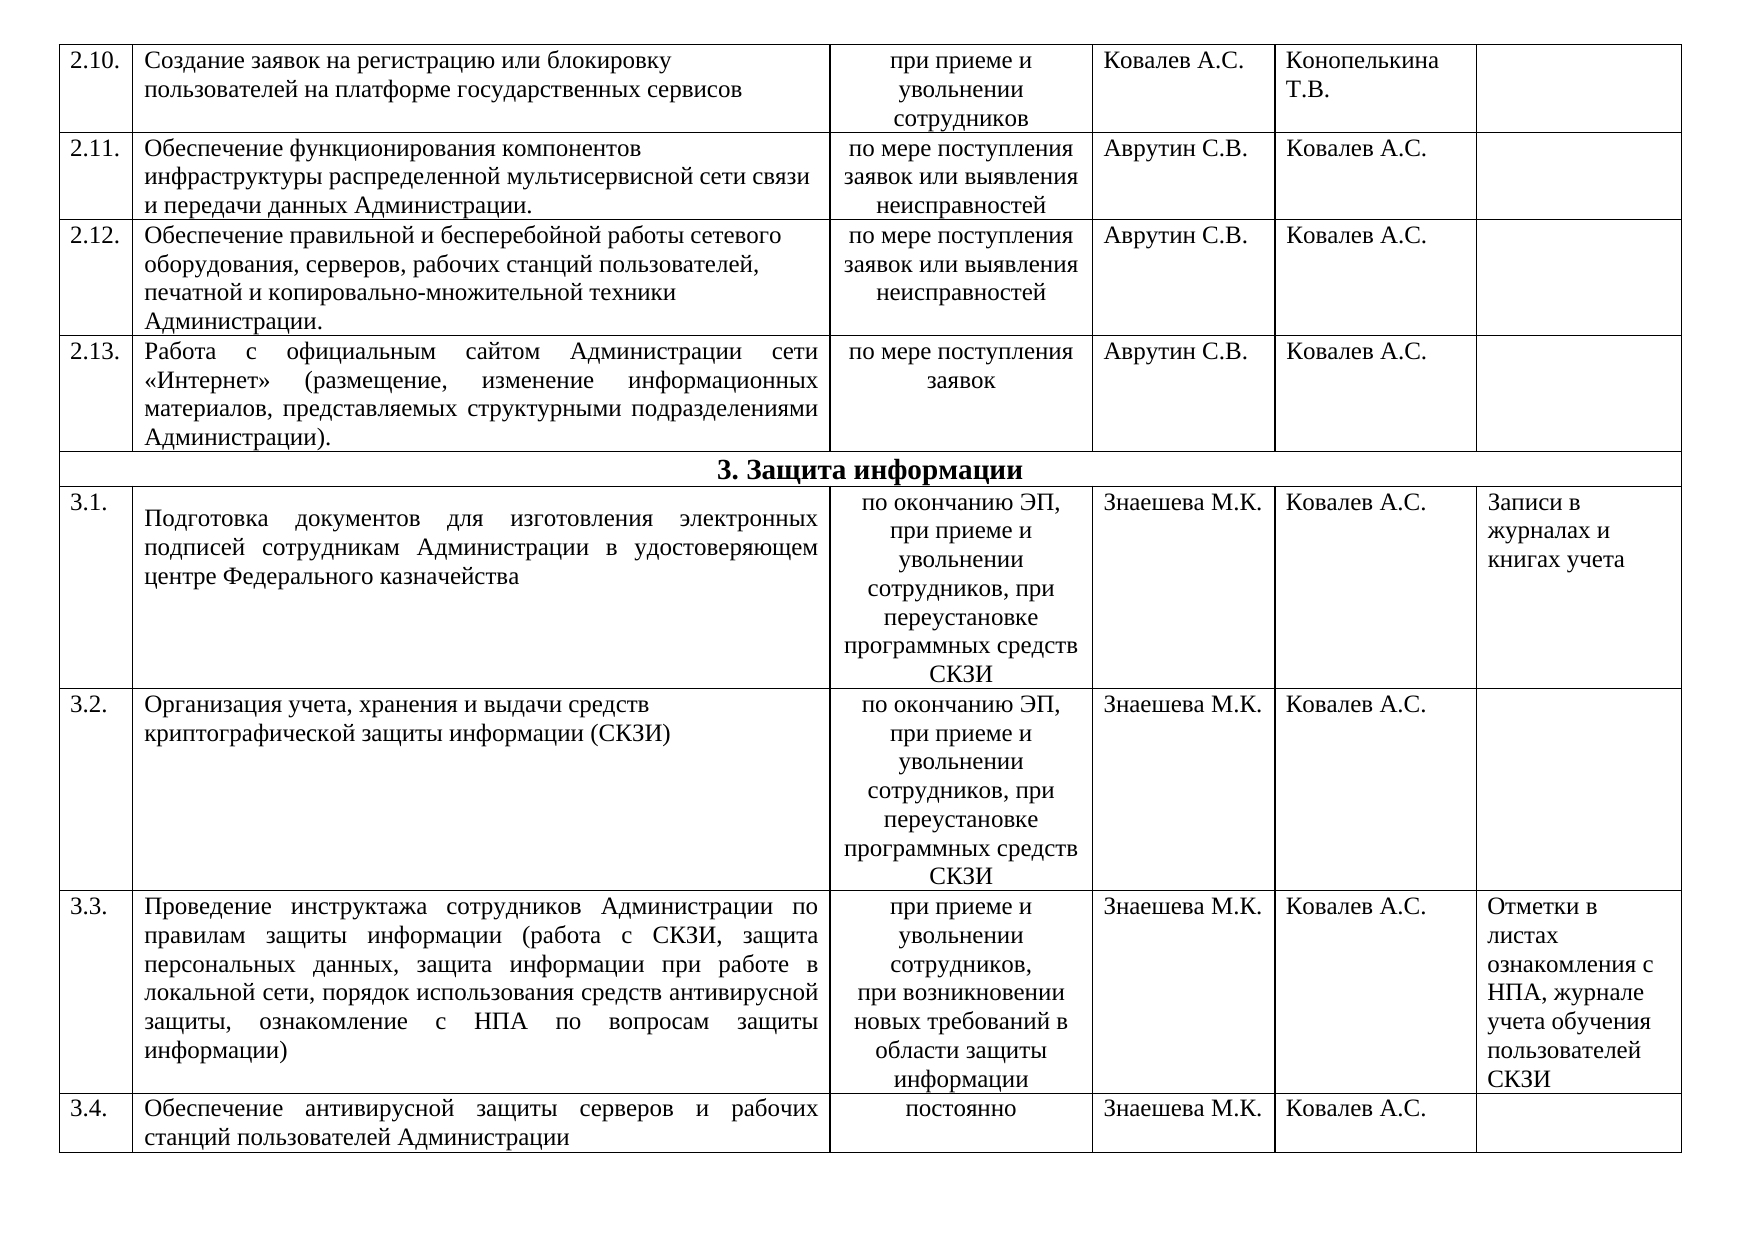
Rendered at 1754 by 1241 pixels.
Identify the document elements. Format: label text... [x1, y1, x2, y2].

table_cell 3.3. [60, 891, 132, 1092]
table_cell Аврутин С.В. [1093, 336, 1274, 451]
table_cell 2.10. [60, 45, 132, 132]
table_cell Ковалев А.С. [1276, 336, 1476, 451]
table_cell 2.11. [60, 133, 132, 219]
table_cell по мере поступления заявок [831, 336, 1092, 451]
table_cell 2.13. [60, 336, 132, 451]
table_cell [1477, 133, 1681, 219]
table_cell 3.1. [60, 487, 132, 688]
table_cell Знаешева М.К. [1093, 487, 1274, 688]
table_cell [1477, 336, 1681, 451]
table_cell 2.12. [60, 220, 132, 335]
table_cell при приеме и увольнении сотрудников, при возникновении новых требований в области защиты информации [831, 891, 1092, 1092]
table_cell 3.4. [60, 1094, 132, 1152]
table_cell [1477, 45, 1681, 132]
table_cell Аврутин С.В. [1093, 220, 1274, 335]
table_cell 3.2. [60, 689, 132, 890]
table_cell Подготовка документов для изготовления электронных подписей сотрудникам Администрации в удостоверяющем центре Федерального казначейства [133, 487, 829, 688]
table_cell [1477, 689, 1681, 890]
table_cell Ковалев А.С. [1276, 220, 1476, 335]
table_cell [831, 45, 1092, 132]
table_cell Записи в журналах и книгах учета [1477, 487, 1681, 688]
table_cell Создание заявок на регистрацию или блокировку пользователей на платформе государственных сервисов [133, 45, 829, 132]
table_cell Ковалев А.С. [1276, 689, 1476, 890]
table_cell по мере поступления заявок или выявления неисправностей [831, 133, 1092, 219]
table_cell Знаешева М.К. [1093, 689, 1274, 890]
table_cell Обеспечение правильной и бесперебойной работы сетевого оборудования, серверов, рабочих станций пользователей, печатной и копировально-множительной техники Администрации. [133, 220, 829, 335]
table_cell Ковалев А.С. [1093, 45, 1274, 132]
table_cell Аврутин С.В. [1093, 133, 1274, 219]
table_cell Организация учета, хранения и выдачи средств криптографической защиты информации (СКЗИ) [133, 689, 829, 890]
table_cell [1477, 1094, 1681, 1152]
table_cell [1477, 220, 1681, 335]
table_cell постоянно [831, 1094, 1092, 1152]
table_cell 3. Защита информации [60, 452, 1681, 486]
table_cell Ковалев А.С. [1276, 1094, 1476, 1152]
table_cell Знаешева М.К. [1093, 1094, 1274, 1152]
table_cell Проведение инструктажа сотрудников Администрации по правилам защиты информации (работа с СКЗИ, защита персональных данных, защита информации при работе в локальной сети, порядок использования средств антивирусной защиты, ознакомление с НПА по вопросам защиты информации) [133, 891, 829, 1092]
table_cell Отметки в листах ознакомления с НПА, журнале учета обучения пользователей СКЗИ [1477, 891, 1681, 1092]
table_cell Работа с официальным сайтом Администрации сети «Интернет» (размещение, изменение информационных материалов, представляемых структурными подразделениями Администрации). [133, 336, 829, 451]
table_cell Конопелькина Т.В. [1276, 45, 1476, 132]
table_cell Ковалев А.С. [1276, 891, 1476, 1092]
table_cell по окончанию ЭП, при приеме и увольнении сотрудников, при переустановке программных средств СКЗИ [831, 487, 1092, 688]
table_cell Ковалев А.С. [1276, 487, 1476, 688]
table_cell по окончанию ЭП, при приеме и увольнении сотрудников, при переустановке программных средств СКЗИ [831, 689, 1092, 890]
table_cell Обеспечение функционирования компонентов инфраструктуры распределенной мультисервисной сети связи и передачи данных Администрации. [133, 133, 829, 219]
table_cell Обеспечение антивирусной защиты серверов и рабочих станций пользователей Администрации [133, 1094, 829, 1152]
table_cell Ковалев А.С. [1276, 133, 1476, 219]
table_cell Знаешева М.К. [1093, 891, 1274, 1092]
table_cell по мере поступления заявок или выявления неисправностей [831, 220, 1092, 335]
